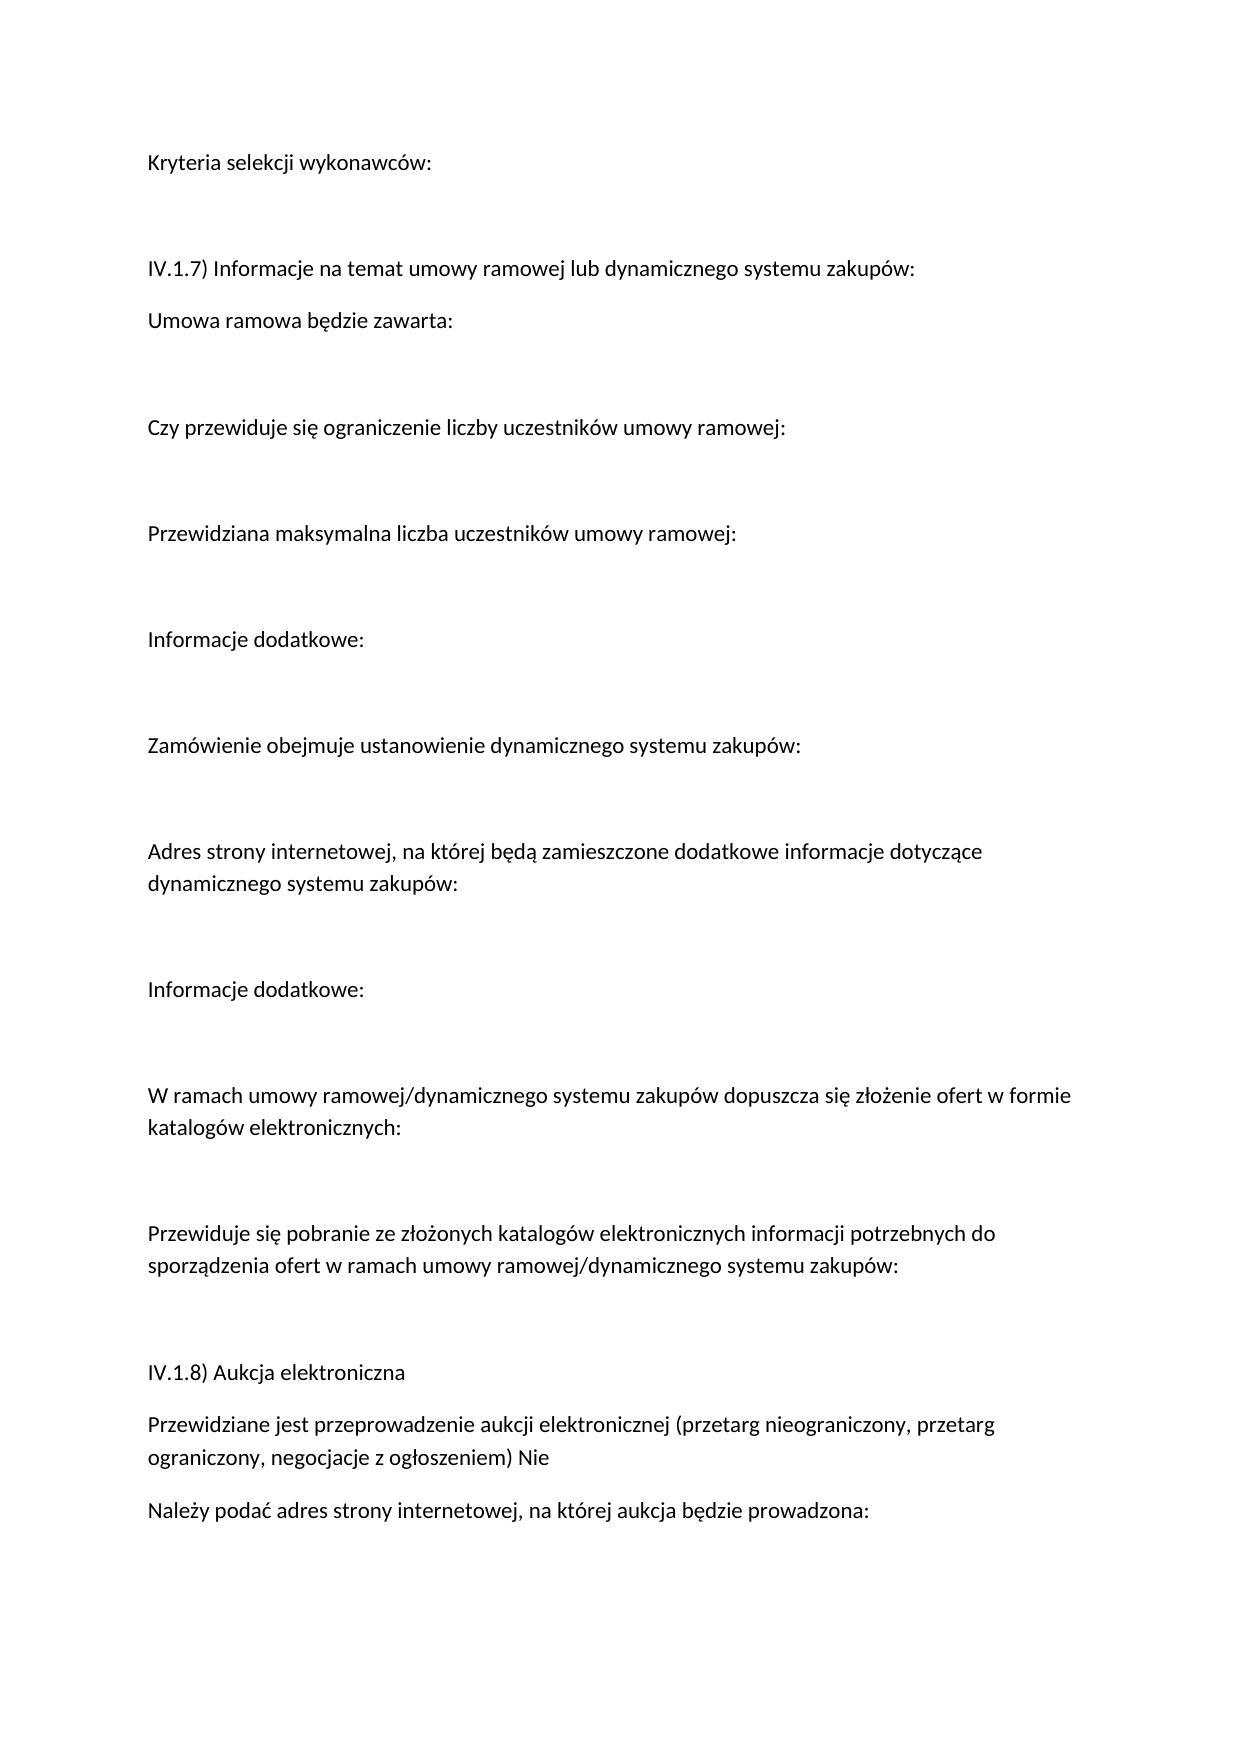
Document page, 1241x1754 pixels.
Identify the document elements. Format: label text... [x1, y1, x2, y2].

text IV.1.8) Aukcja elektroniczna [148, 1358, 1093, 1386]
text Informacje dodatkowe: [148, 625, 1093, 653]
text Przewiduje się pobranie ze złożonych katalogów elektronicznych informacji potrzebnych do sporządzenia ofert w ramach umowy ramowej/dynamicznego systemu zakupów: [148, 1219, 1093, 1279]
text Należy podać adres strony internetowej, na której aukcja będzie prowadzona: [148, 1496, 1093, 1524]
text Przewidziane jest przeprowadzenie aukcji elektronicznej (przetarg nieograniczony, przetarg ograniczony, negocjacje z ogłoszeniem) Nie [148, 1411, 1093, 1471]
text Czy przewiduje się ograniczenie liczby uczestników umowy ramowej: [148, 413, 1093, 441]
text Umowa ramowa będzie zawarta: [148, 307, 1093, 335]
text IV.1.7) Informacje na temat umowy ramowej lub dynamicznego systemu zakupów: [148, 254, 1093, 282]
text Zamówienie obejmuje ustanowienie dynamicznego systemu zakupów: [148, 731, 1093, 759]
text Informacje dodatkowe: [148, 975, 1093, 1003]
text Adres strony internetowej, na której będą zamieszczone dodatkowe informacje dotyczące dynamicznego systemu zakupów: [148, 837, 1093, 897]
text Kryteria selekcji wykonawców: [148, 148, 1093, 176]
text Przewidziana maksymalna liczba uczestników umowy ramowej: [148, 519, 1093, 547]
text W ramach umowy ramowej/dynamicznego systemu zakupów dopuszcza się złożenie ofert w formie katalogów elektronicznych: [148, 1081, 1093, 1141]
